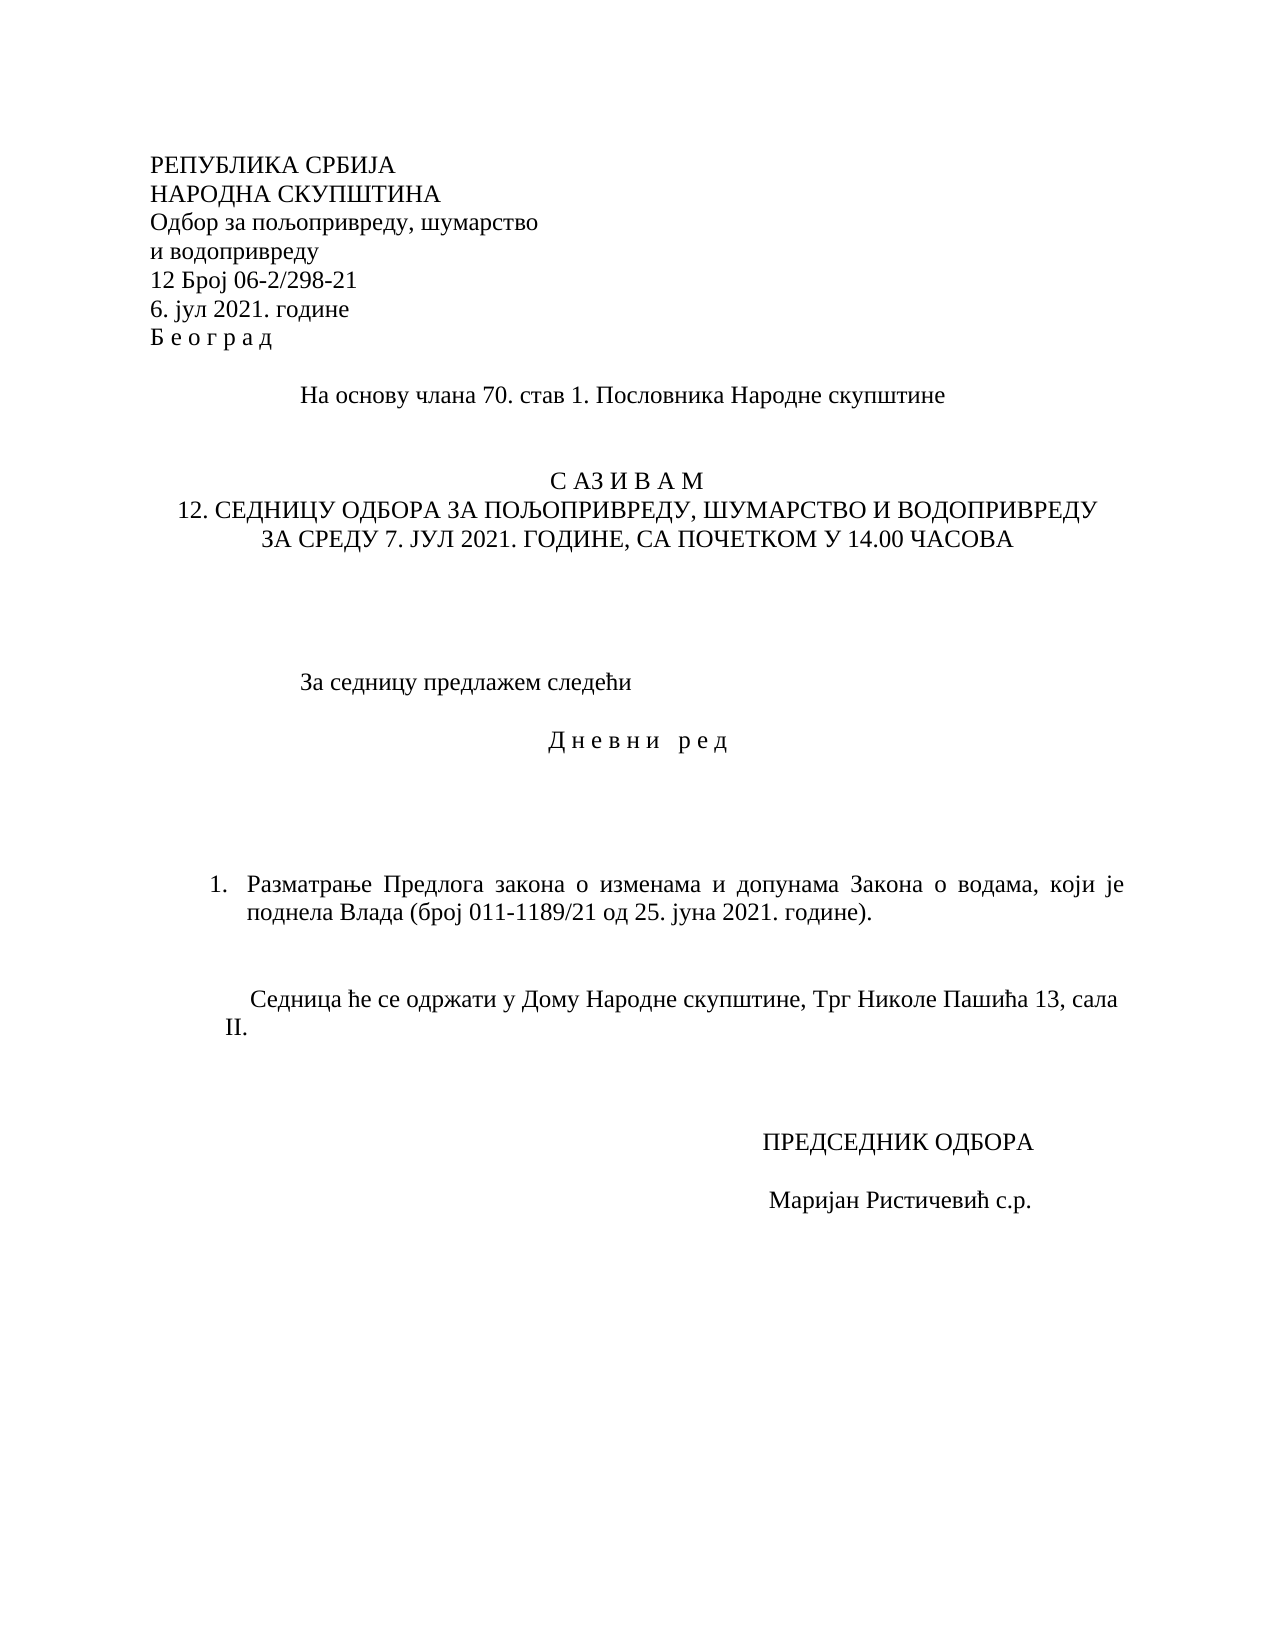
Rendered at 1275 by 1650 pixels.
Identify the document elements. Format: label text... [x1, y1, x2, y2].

text С АЗ И В А М [450, 466, 1125, 495]
text Д н е в н и р е д [150, 725, 1125, 754]
text и водопривреду [150, 236, 1125, 265]
text Одбор за пољопривреду, шумарство [150, 207, 1125, 236]
text Б е о г р а д [150, 322, 1125, 351]
text Седница ће се одржати у Дому Народне скупштине, Трг Николе Пашића 13, сала II. [225, 984, 1125, 1041]
text Маријан Ристичевић с.р. [300, 1185, 1125, 1214]
text За седницу предлажем следећи [150, 667, 1125, 696]
text РЕПУБЛИКА СРБИЈА [150, 150, 1125, 179]
text 12 Број 06-2/298-21 [150, 265, 1125, 294]
text ПРЕДСЕДНИК ОДБОРА [300, 1127, 1125, 1156]
text 6. јул 2021. године [150, 294, 1125, 322]
text НАРОДНА СКУПШТИНА [150, 179, 1125, 207]
text На основу члана 70. став 1. Пословника Народне скупштине [150, 380, 1125, 409]
list Разматрање Предлога закона о изменама и допунама Закона о водама, који је поднела Влада (број 011-1189/21 од 25. јуна 2021. године). [209, 869, 1125, 926]
text 12. СЕДНИЦУ ОДБОРА ЗА ПОЉОПРИВРЕДУ, ШУМАРСТВО И ВОДОПРИВРЕДУ ЗА СРЕДУ 7. ЈУЛ 2021. ГОДИНЕ, СА ПОЧЕТКОМ У 14.00 ЧАСОВА [150, 495, 1125, 552]
